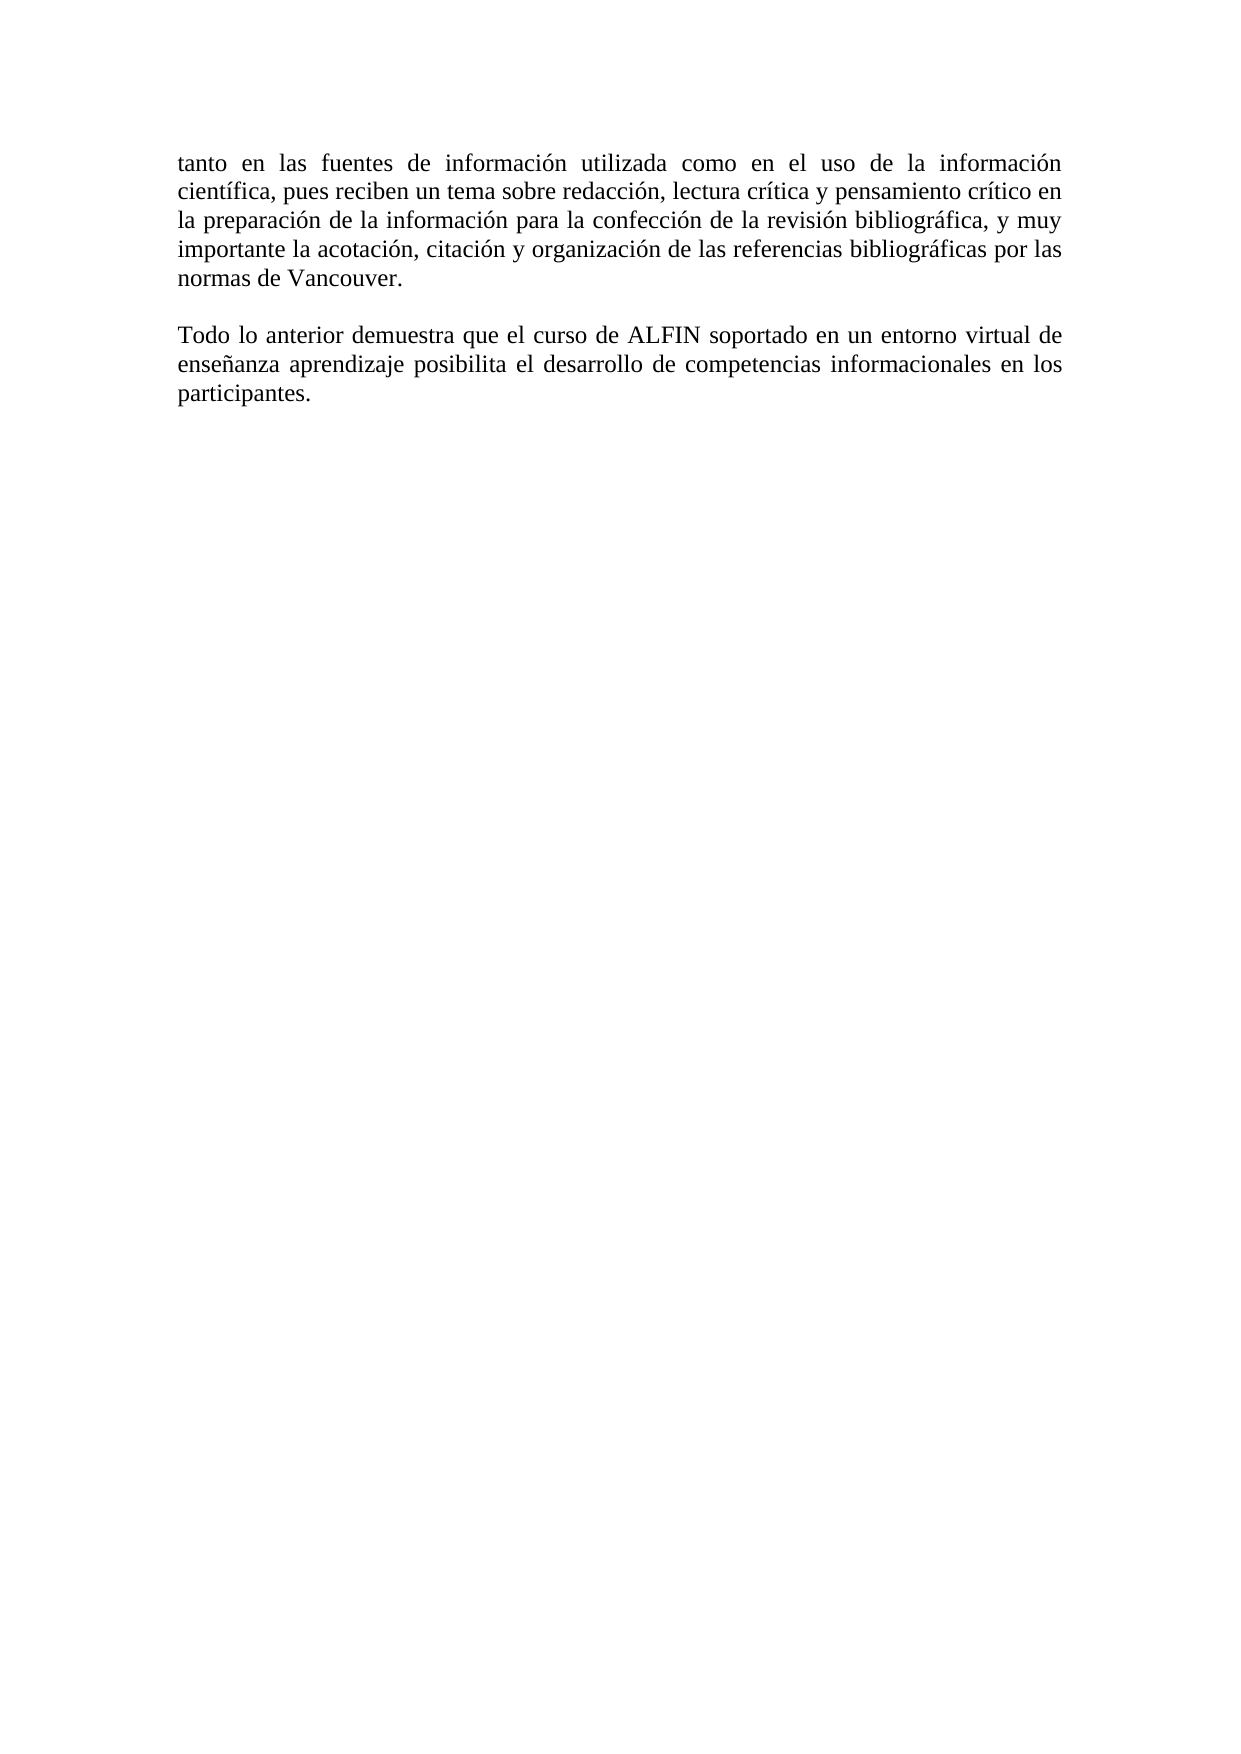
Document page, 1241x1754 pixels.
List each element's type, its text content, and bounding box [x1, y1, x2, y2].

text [177, 148, 1063, 291]
text Todo lo anterior demuestra que el curso de ALFIN soportado en un entorno virtual de enseñanza aprendizaje posibilita el desarrollo de competencias informacionales en los participantes. [177, 320, 1063, 406]
